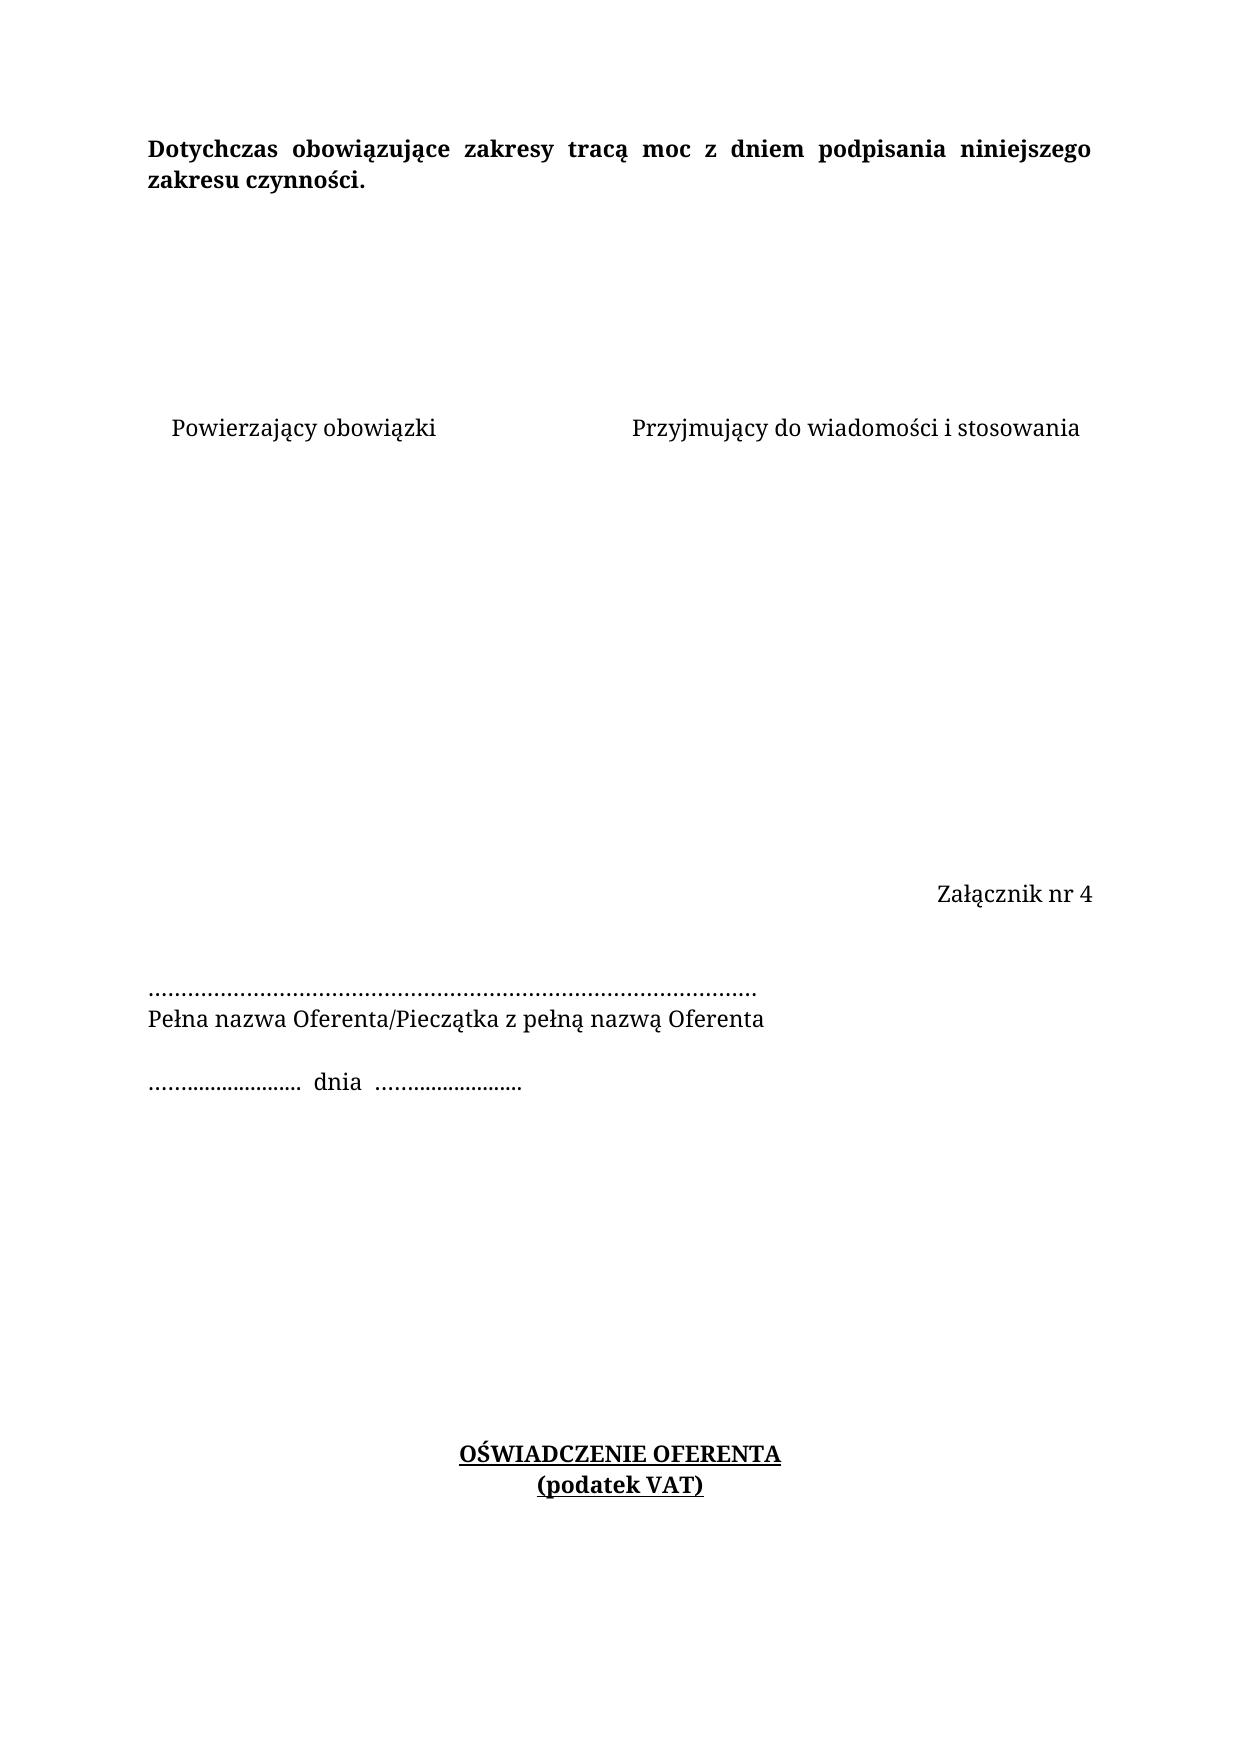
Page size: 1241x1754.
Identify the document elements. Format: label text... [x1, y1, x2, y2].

text Załącznik nr 4 [148, 878, 1093, 909]
text (podatek VAT) [148, 1469, 1093, 1500]
text ………………………………………………………………………………… [148, 972, 1093, 1003]
text …….................... dnia ……................... [148, 1065, 1093, 1097]
text Powierzający obowiązki Przyjmujący do wiadomości i stosowania [148, 412, 1093, 443]
text OŚWIADCZENIE OFERENTA [148, 1438, 1093, 1469]
text Dotychczas obowiązujące zakresy tracą moc z dniem podpisania niniejszego zakresu czynności. [148, 133, 1093, 195]
text Pełna nazwa Oferenta/Pieczątka z pełną nazwą Oferenta [148, 1003, 1093, 1034]
